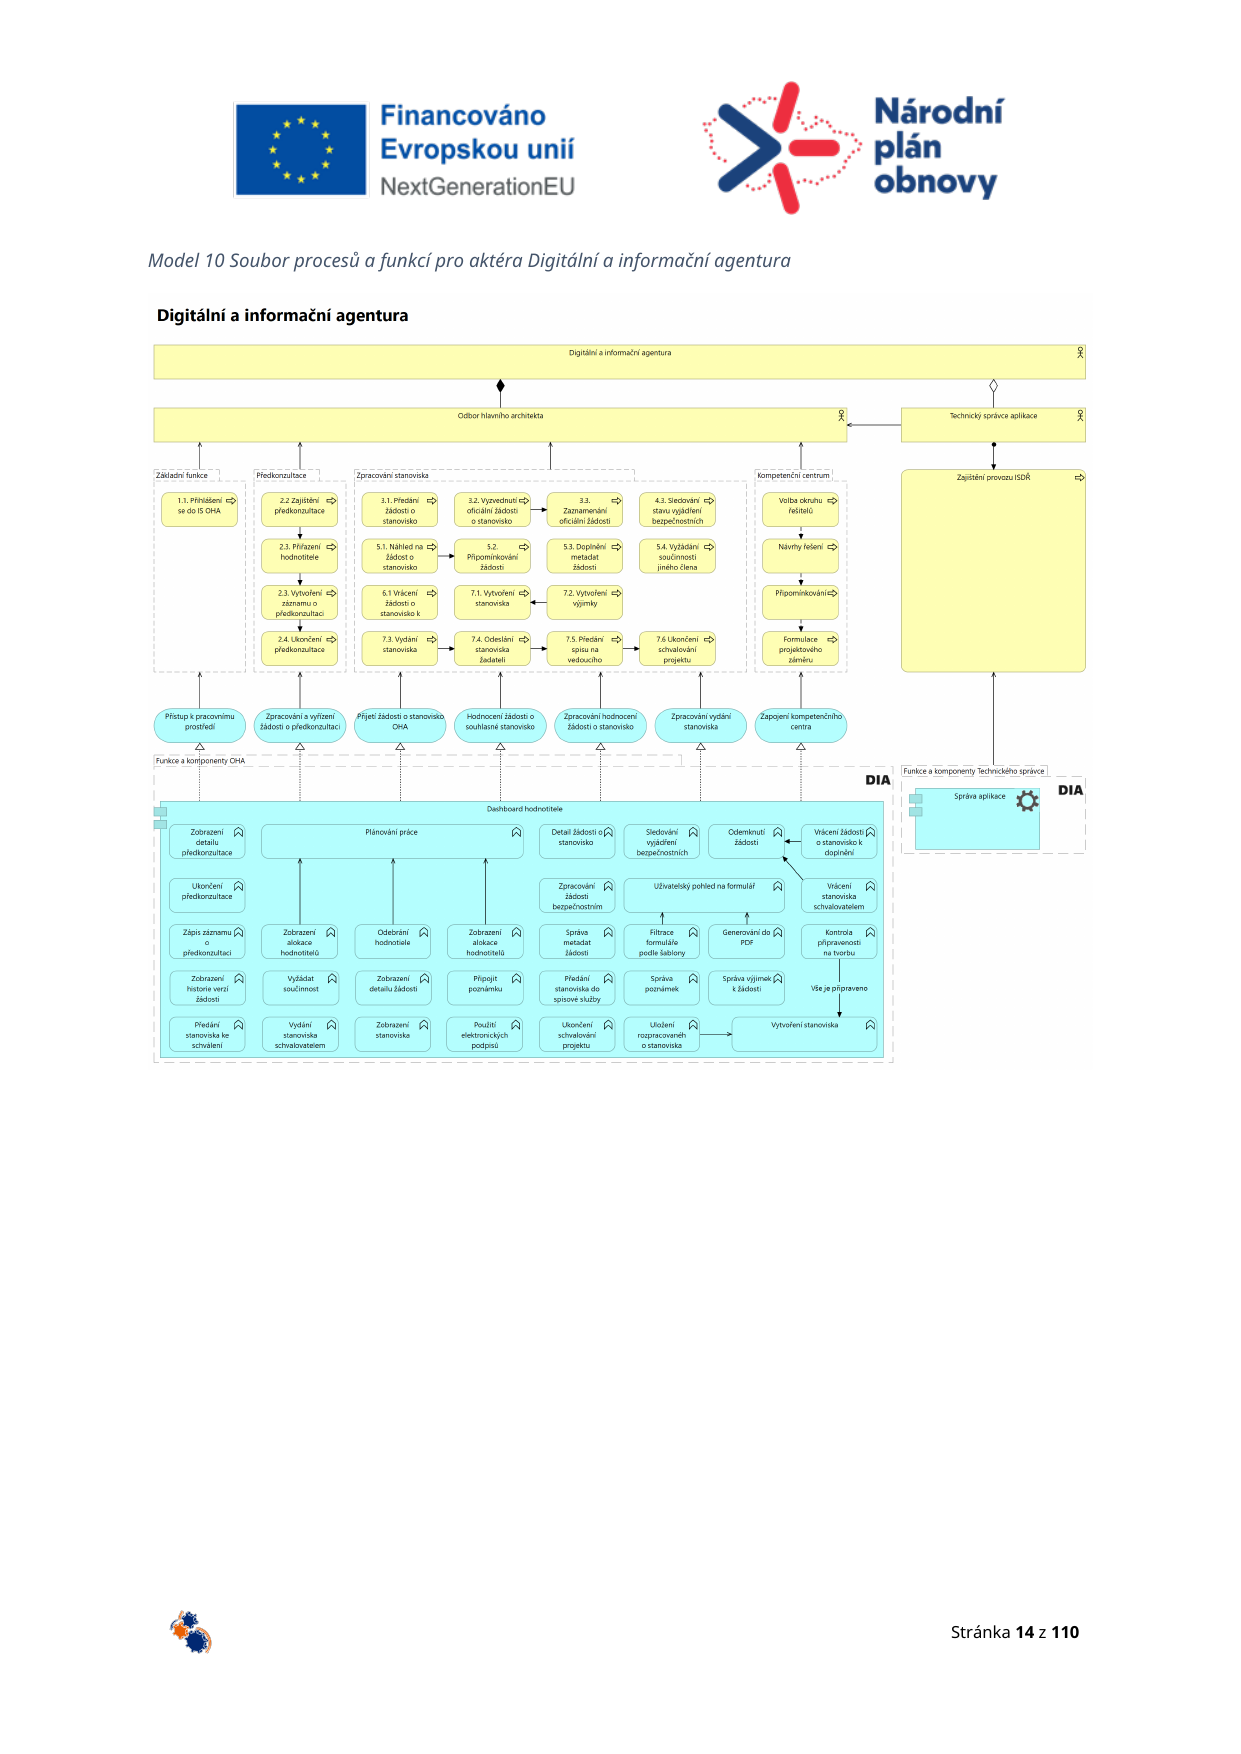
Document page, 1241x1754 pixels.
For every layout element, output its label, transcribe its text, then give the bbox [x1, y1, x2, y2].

picture [158, 1609, 214, 1655]
text Model 10 Soubor procesů a funkcí pro aktéra Digitální a informační agentura [148, 247, 1093, 273]
picture [147, 293, 1093, 1070]
picture [221, 73, 1018, 222]
